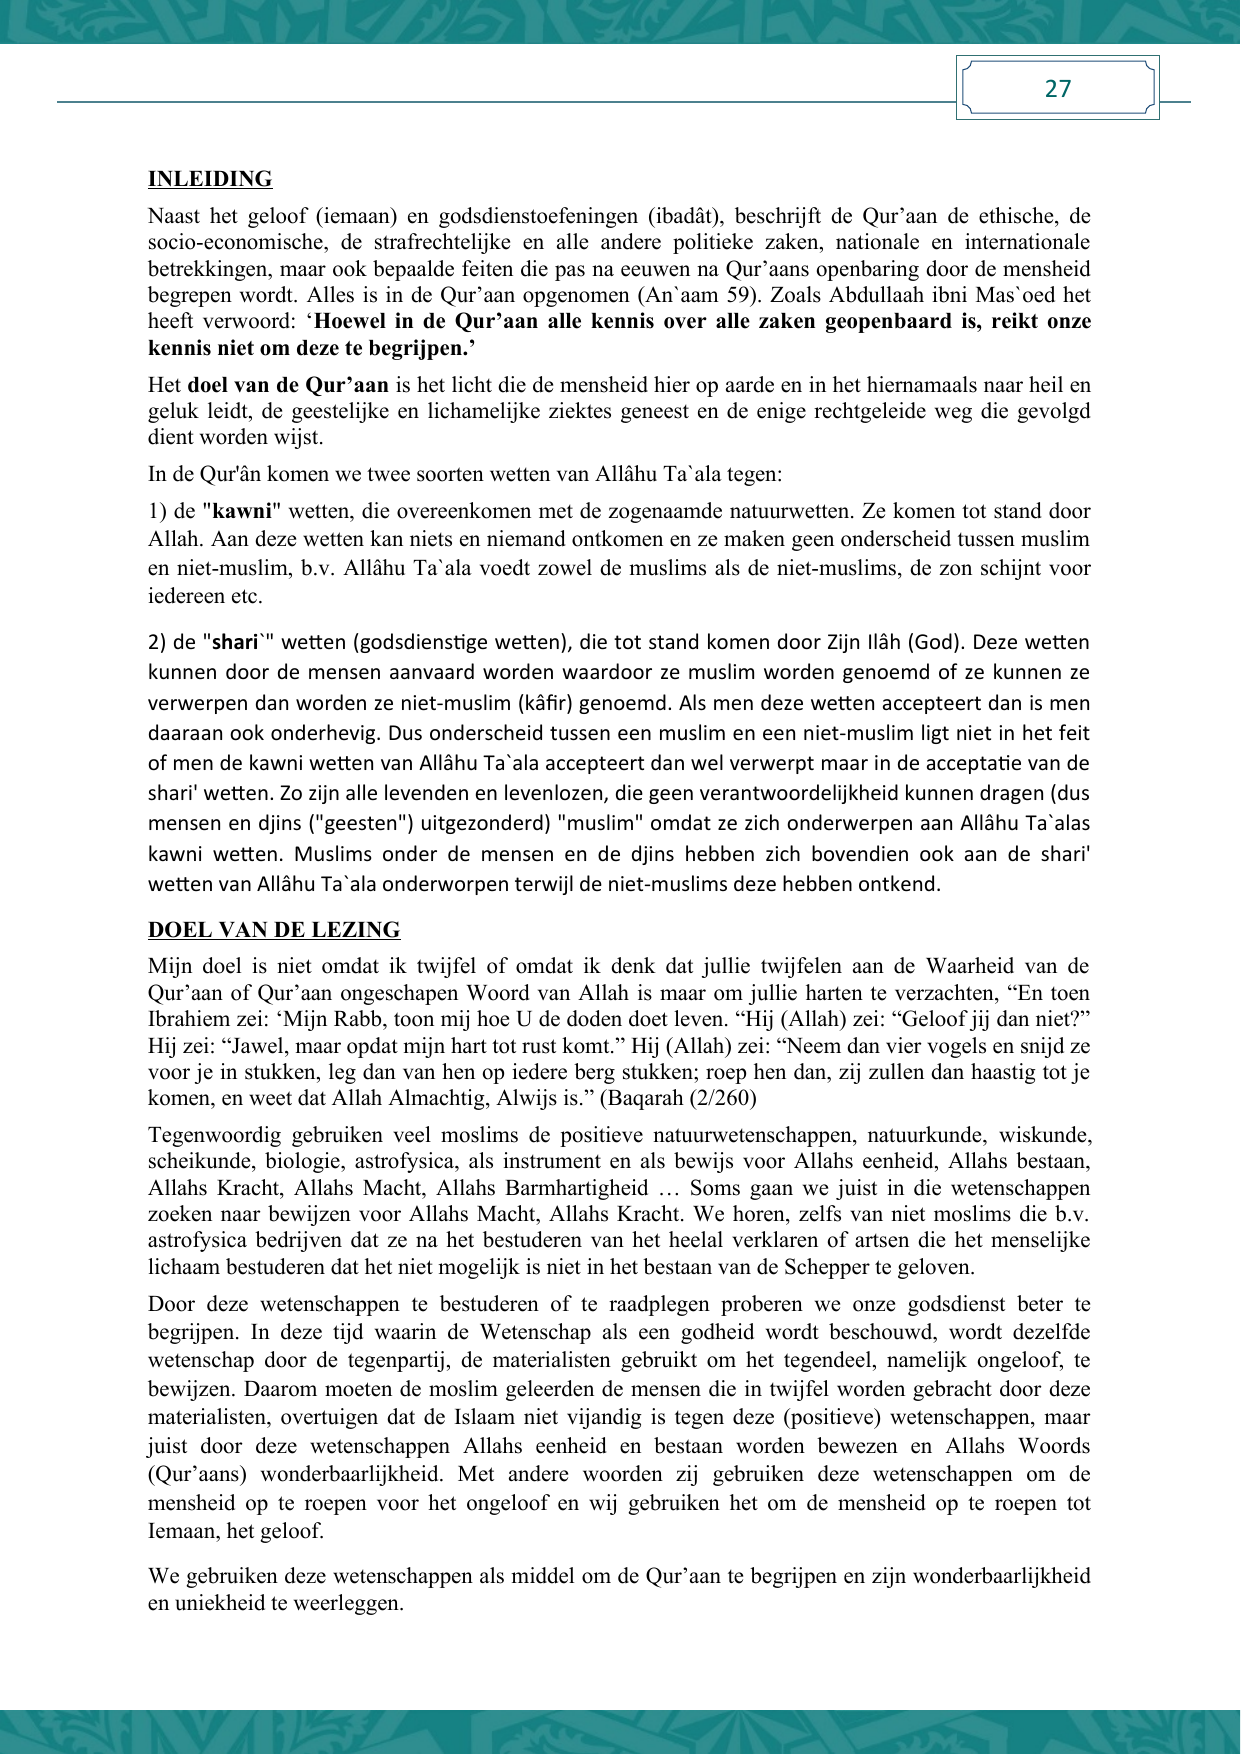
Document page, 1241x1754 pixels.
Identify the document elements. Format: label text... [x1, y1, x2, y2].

text Door deze wetenschappen te bestuderen of te raadplegen proberen we onze godsdienst beter te begrijpen. In deze tijd waarin de Wetenschap als een godheid wordt beschouwd, wordt dezelfde wetenschap door de tegenpartij, de materialisten gebruikt om het tegendeel, namelijk ongeloof, te bewijzen. Daarom moeten de moslim geleerden de mensen die in twijfel worden gebracht door deze materialisten, overtuigen dat de Islaam niet vijandig is tegen deze (positieve) wetenschappen, maar juist door deze wetenschappen Allahs eenheid en bestaan worden bewezen en Allahs Woords (Qur’aans) wonderbaarlijkheid. Met andere woorden zij gebruiken deze wetenschappen om de mensheid op te roepen voor het ongeloof en wij gebruiken het om de mensheid op te roepen tot Iemaan, het geloof. [148, 1290, 1092, 1543]
text We gebruiken deze wetenschappen als middel om de Qur’aan te begrijpen en zijn wonderbaarlijkheid en uniekheid te weerleggen. [148, 1562, 1092, 1615]
text Naast het geloof (iemaan) en godsdienstoefeningen (ibadât), beschrijft de Qur’aan de ethische, de socio-economische, de strafrechtelijke en alle andere politieke zaken, nationale en internationale betrekkingen, maar ook bepaalde feiten die pas na eeuwen na Qur’aans openbaring door de mensheid begrepen wordt. Alles is in de Qur’aan opgenomen (An`aam 59). Zoals Abdullaah ibni Mas`oed het heeft verwoord: ‘Hoewel in de Qur’aan alle kennis over alle zaken geopenbaard is, reikt onze kennis niet om deze te begrijpen.’ [148, 202, 1092, 360]
text 2) de "shari`" wetten (godsdienstige wetten), die tot stand komen door Zijn Ilâh (God). Deze wetten kunnen door de mensen aanvaard worden waardoor ze muslim worden genoemd of ze kunnen ze verwerpen dan worden ze niet-muslim (kâfir) genoemd. Als men deze wetten accepteert dan is men daaraan ook onderhevig. Dus onderscheid tussen een muslim en een niet-muslim ligt niet in het feit of men de kawni wetten van Allâhu Ta`ala accepteert dan wel verwerpt maar in de acceptatie van de shari' wetten. Zo zijn alle levenden en levenlozen, die geen verantwoordelijkheid kunnen dragen (dus mensen en djins ("geesten") uitgezonderd) "muslim" omdat ze zich onderwerpen aan Allâhu Ta`alas kawni wetten. Muslims onder de mensen en de djins hebben zich bovendien ook aan de shari' wetten van Allâhu Ta`ala onderworpen terwijl de niet-muslims deze hebben ontkend. [148, 627, 1092, 897]
picture [0, 0, 1240, 44]
text 1) de "kawni" wetten, die overeenkomen met de zogenaamde natuurwetten. Ze komen tot stand door Allah. Aan deze wetten kan niets en niemand ontkomen en ze maken geen onderscheid tussen muslim en niet-muslim, b.v. Allâhu Ta`ala voedt zowel de muslims als de niet-muslims, de zon schijnt voor iedereen etc. [148, 497, 1092, 608]
text DOEL VAN DE LEZING [148, 916, 1092, 942]
text INLEIDING [148, 165, 1092, 192]
text Het doel van de Qur’aan is het licht die de mensheid hier op aarde en in het hiernamaals naar heil en geluk leidt, de geestelijke en lichamelijke ziektes geneest en de enige rechtgeleide weg die gevolgd dient worden wijst. [148, 371, 1092, 450]
picture [0, 1710, 1241, 1754]
text Tegenwoordig gebruiken veel moslims de positieve natuurwetenschappen, natuurkunde, wiskunde, scheikunde, biologie, astrofysica, als instrument en als bewijs voor Allahs eenheid, Allahs bestaan, Allahs Kracht, Allahs Macht, Allahs Barmhartigheid … Soms gaan we juist in die wetenschappen zoeken naar bewijzen voor Allahs Macht, Allahs Kracht. We horen, zelfs van niet moslims die b.v. astrofysica bedrijven dat ze na het bestuderen van het heelal verklaren of artsen die het menselijke lichaam bestuderen dat het niet mogelijk is niet in het bestaan van de Schepper te geloven. [148, 1121, 1092, 1279]
text Mijn doel is niet omdat ik twijfel of omdat ik denk dat jullie twijfelen aan de Waarheid van de Qur’aan of Qur’aan ongeschapen Woord van Allah is maar om jullie harten te verzachten, “En toen Ibrahiem zei: ‘Mijn Rabb, toon mij hoe U de doden doet leven. “Hij (Allah) zei: “Geloof jij dan niet?” Hij zei: “Jawel, maar opdat mijn hart tot rust komt.” Hij (Allah) zei: “Neem dan vier vogels en snijd ze voor je in stukken, leg dan van hen op iedere berg stukken; roep hen dan, zij zullen dan haastig tot je komen, en weet dat Allah Almachtig, Alwijs is.” (Baqarah (2/260) [148, 953, 1092, 1111]
text In de Qur'ân komen we twee soorten wetten van Allâhu Ta`ala tegen: [148, 460, 1092, 486]
